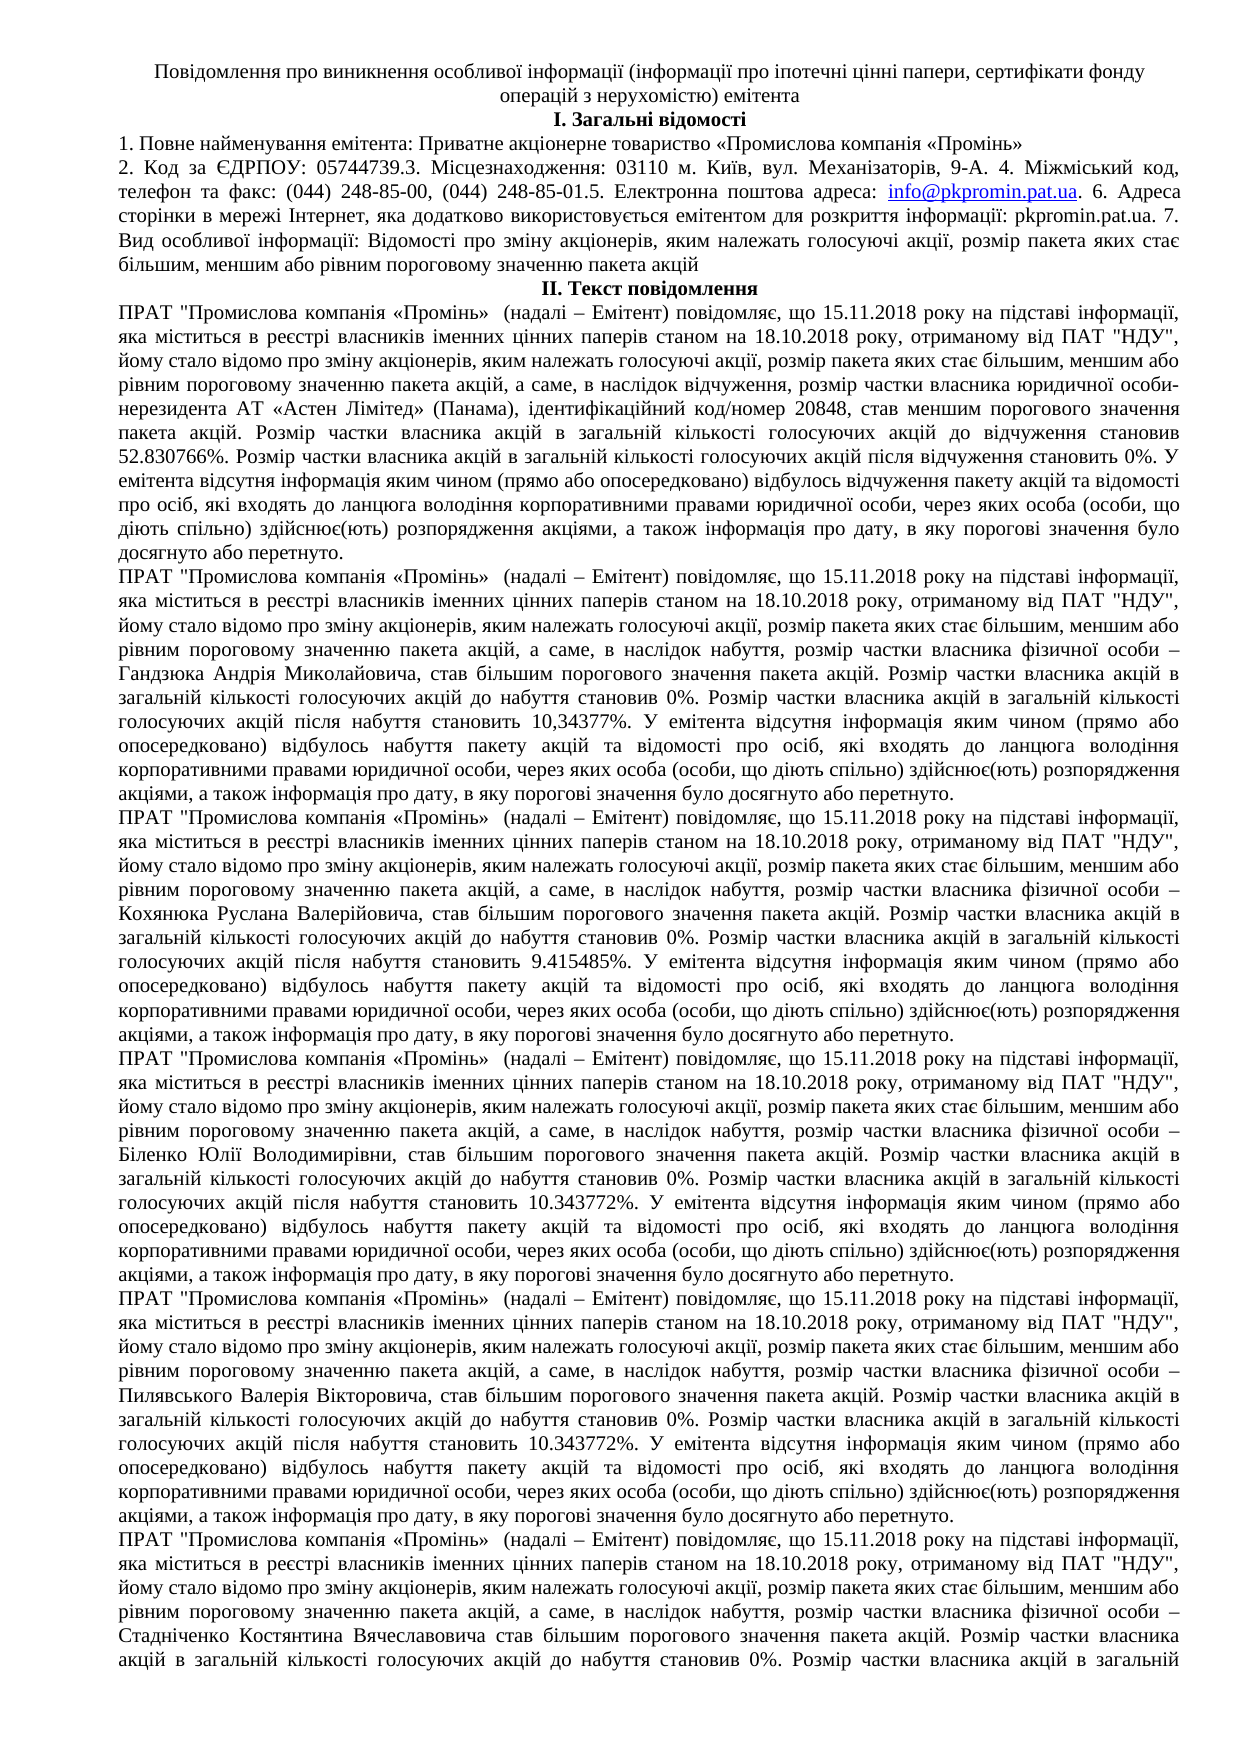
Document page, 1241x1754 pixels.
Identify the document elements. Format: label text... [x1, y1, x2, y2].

text ПРАТ "Промислова компанія «Промінь» (надалі – Емітент) повiдомляє, що 15.11.2018 року на пiдставi iнформацiї, яка мiститься в реєстрі власників іменних цінних паперів станом на 18.10.2018 року, отриманому вiд ПАТ "НДУ", йому стало вiдомо про змiну акцiонерiв, яким належать голосуючi акцiї, розмiр пакета яких стає бiльшим, меншим або рiвним пороговому значенню пакета акцiй, а саме, в наслiдок набуття, розмiр частки власника фізичної особи – Біленко Юлії Володимирівни, став більшим порогового значення пакета акцiй. Розмiр частки власника акцiй в загальнiй кiлькостi голосуючих акцiй до набуття становив 0%. Розмiр частки власника акцiй в загальнiй кiлькостi голосуючих акцiй пiсля набуття становить 10.343772%. У емiтента вiдсутня iнформацiя яким чином (прямо або опосередковано) вiдбулось набуття пакету акцiй та вiдомостi про осiб, якi входять до ланцюга володiння корпоративними правами юридичної особи, через яких особа (особи, що дiють спiльно) здiйснює(ють) розпорядження акцiями, а також iнформацiя про дату, в яку пороговi значення було досягнуто або перетнуто. [118, 1046, 1181, 1286]
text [118, 1527, 1181, 1671]
text ПРАТ "Промислова компанія «Промінь» (надалі – Емітент) повiдомляє, що 15.11.2018 року на пiдставi iнформацiї, яка мiститься в реєстрі власників іменних цінних паперів станом на 18.10.2018 року, отриманому вiд ПАТ "НДУ", йому стало вiдомо про змiну акцiонерiв, яким належать голосуючi акцiї, розмiр пакета яких стає бiльшим, меншим або рiвним пороговому значенню пакета акцiй, а саме, в наслiдок набуття, розмiр частки власника фізичної особи – Пилявського Валерія Вікторовича, став більшим порогового значення пакета акцiй. Розмiр частки власника акцiй в загальнiй кiлькостi голосуючих акцiй до набуття становив 0%. Розмiр частки власника акцiй в загальнiй кiлькостi голосуючих акцiй пiсля набуття становить 10.343772%. У емiтента вiдсутня iнформацiя яким чином (прямо або опосередковано) вiдбулось набуття пакету акцiй та вiдомостi про осiб, якi входять до ланцюга володiння корпоративними правами юридичної особи, через яких особа (особи, що дiють спiльно) здiйснює(ють) розпорядження акцiями, а також iнформацiя про дату, в яку пороговi значення було досягнуто або перетнуто. [118, 1286, 1181, 1527]
text 1. Повне найменування емітента: Приватне акціонерне товариство «Промислова компанія «Промінь» [118, 131, 1181, 155]
text ПРАТ "Промислова компанія «Промінь» (надалі – Емітент) повiдомляє, що 15.11.2018 року на пiдставi iнформацiї, яка мiститься в реєстрі власників іменних цінних паперів станом на 18.10.2018 року, отриманому вiд ПАТ "НДУ", йому стало вiдомо про змiну акцiонерiв, яким належать голосуючi акцiї, розмiр пакета яких стає бiльшим, меншим або рiвним пороговому значенню пакета акцiй, а саме, в наслiдок вiдчуження, розмiр частки власника юридичної особи- нерезидента АТ «Астен Лімітед» (Панама), iдентифiкацiйний код/номер 20848, став меншим порогового значення пакета акцiй. Розмiр частки власника акцiй в загальнiй кiлькостi голосуючих акцiй до вiдчуження становив 52.830766%. Розмiр частки власника акцiй в загальнiй кiлькостi голосуючих акцiй пiсля вiдчуження становить 0%. У емiтента вiдсутня iнформацiя яким чином (прямо або опосередковано) вiдбулось вiдчуження пакету акцiй та вiдомостi про осiб, якi входять до ланцюга володiння корпоративними правами юридичної особи, через яких особа (особи, що дiють спiльно) здiйснює(ють) розпорядження акцiями, а також iнформацiя про дату, в яку пороговi значення було досягнуто або перетнуто. [118, 300, 1181, 564]
text Повідомлення про виникнення особливої інформації (інформації про іпотечні цінні папери, сертифікати фонду операцій з нерухомістю) емітента [118, 59, 1181, 107]
text II. Текст повідомлення [118, 276, 1181, 300]
text ПРАТ "Промислова компанія «Промінь» (надалі – Емітент) повiдомляє, що 15.11.2018 року на пiдставi iнформацiї, яка мiститься в реєстрі власників іменних цінних паперів станом на 18.10.2018 року, отриманому вiд ПАТ "НДУ", йому стало вiдомо про змiну акцiонерiв, яким належать голосуючi акцiї, розмiр пакета яких стає бiльшим, меншим або рiвним пороговому значенню пакета акцiй, а саме, в наслiдок набуття, розмiр частки власника фізичної особи – Гандзюка Андрія Миколайовича, став більшим порогового значення пакета акцiй. Розмiр частки власника акцiй в загальнiй кiлькостi голосуючих акцiй до набуття становив 0%. Розмiр частки власника акцiй в загальнiй кiлькостi голосуючих акцiй пiсля набуття становить 10,34377%. У емiтента вiдсутня iнформацiя яким чином (прямо або опосередковано) вiдбулось набуття пакету акцiй та вiдомостi про осiб, якi входять до ланцюга володiння корпоративними правами юридичної особи, через яких особа (особи, що дiють спiльно) здiйснює(ють) розпорядження акцiями, а також iнформацiя про дату, в яку пороговi значення було досягнуто або перетнуто. [118, 564, 1181, 805]
text ПРАТ "Промислова компанія «Промінь» (надалі – Емітент) повiдомляє, що 15.11.2018 року на пiдставi iнформацiї, яка мiститься в реєстрі власників іменних цінних паперів станом на 18.10.2018 року, отриманому вiд ПАТ "НДУ", йому стало вiдомо про змiну акцiонерiв, яким належать голосуючi акцiї, розмiр пакета яких стає бiльшим, меншим або рiвним пороговому значенню пакета акцiй, а саме, в наслiдок набуття, розмiр частки власника фізичної особи – Кохянюка Руслана Валерійовича, став більшим порогового значення пакета акцiй. Розмiр частки власника акцiй в загальнiй кiлькостi голосуючих акцiй до набуття становив 0%. Розмiр частки власника акцiй в загальнiй кiлькостi голосуючих акцiй пiсля набуття становить 9.415485%. У емiтента вiдсутня iнформацiя яким чином (прямо або опосередковано) вiдбулось набуття пакету акцiй та вiдомостi про осiб, якi входять до ланцюга володiння корпоративними правами юридичної особи, через яких особа (особи, що дiють спiльно) здiйснює(ють) розпорядження акцiями, а також iнформацiя про дату, в яку пороговi значення було досягнуто або перетнуто. [118, 805, 1181, 1046]
text 2. Код за ЄДРПОУ: 05744739.3. Місцезнаходження: 03110 м. Київ, вул. Механізаторів, 9-А. 4. Міжміський код, телефон та факс: (044) 248-85-00, (044) 248-85-01.5. Електронна поштова адреса: info@pkpromin.pat.ua. 6. Адреса сторінки в мережі Інтернет, яка додатково використовується емітентом для розкриття інформації: pkpromin.pat.ua. 7. Вид особливої інформації: Відомості про зміну акціонерів, яким належать голосуючі акції, розмір пакета яких стає більшим, меншим або рівним пороговому значенню пакета акцій [118, 155, 1181, 276]
text I. Загальні відомості [118, 107, 1181, 131]
